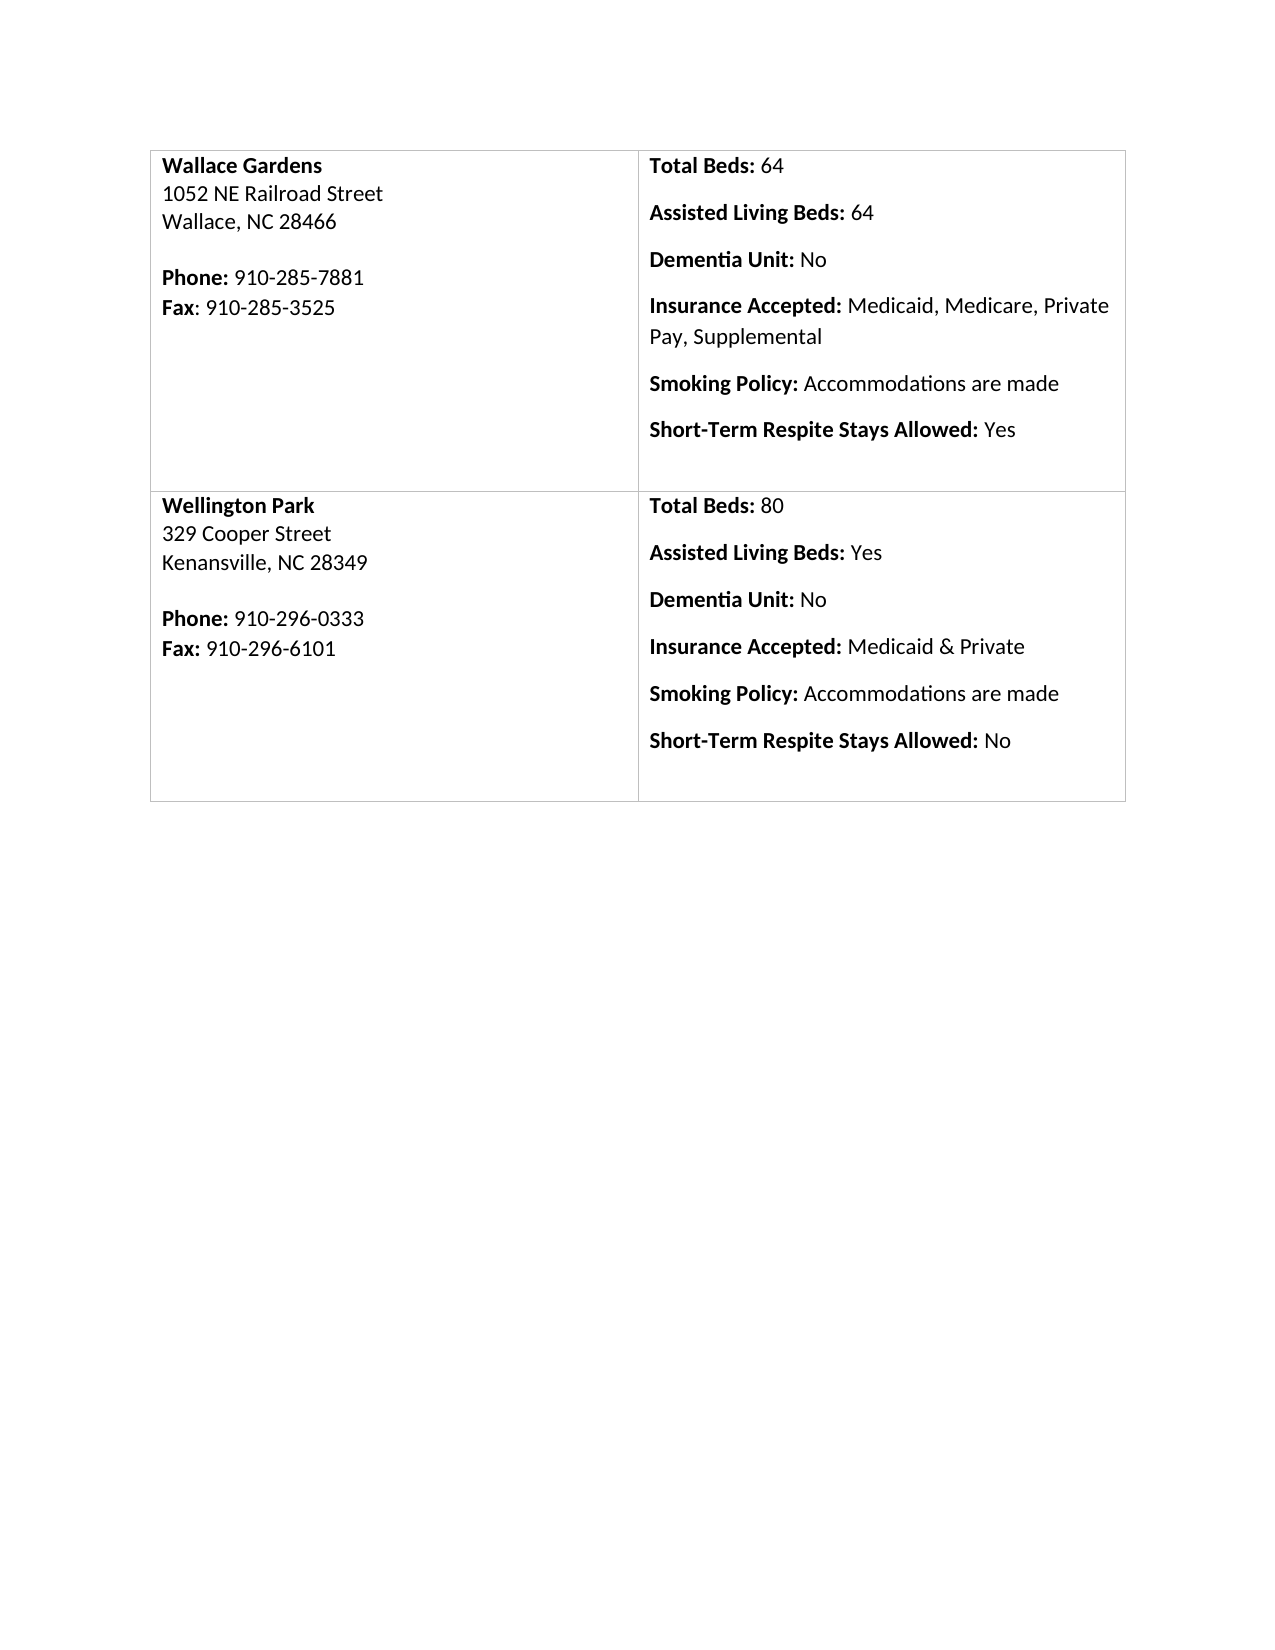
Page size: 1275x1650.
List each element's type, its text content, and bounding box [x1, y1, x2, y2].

table_cell Wallace Gardens 1052 NE Railroad Street Wallace, NC 28466 Phone: 910-285-7881 Fax: 910-285-3525 [151, 151, 638, 491]
table_cell Total Beds: 80 Assisted Living Beds: Yes Dementia Unit: No Insurance Accepted: Medicaid & Private Smoking Policy: Accommodations are made Short-Term Respite Stays Allowed: No [639, 492, 1125, 801]
table_cell Total Beds: 64 Assisted Living Beds: 64 Dementia Unit: No Insurance Accepted: Medicaid, Medicare, Private Pay, Supplemental Smoking Policy: Accommodations are made Short-Term Respite Stays Allowed: Yes [639, 151, 1125, 491]
table_cell Wellington Park 329 Cooper Street Kenansville, NC 28349 Phone: 910-296-0333 Fax: 910-296-6101 [151, 492, 638, 801]
